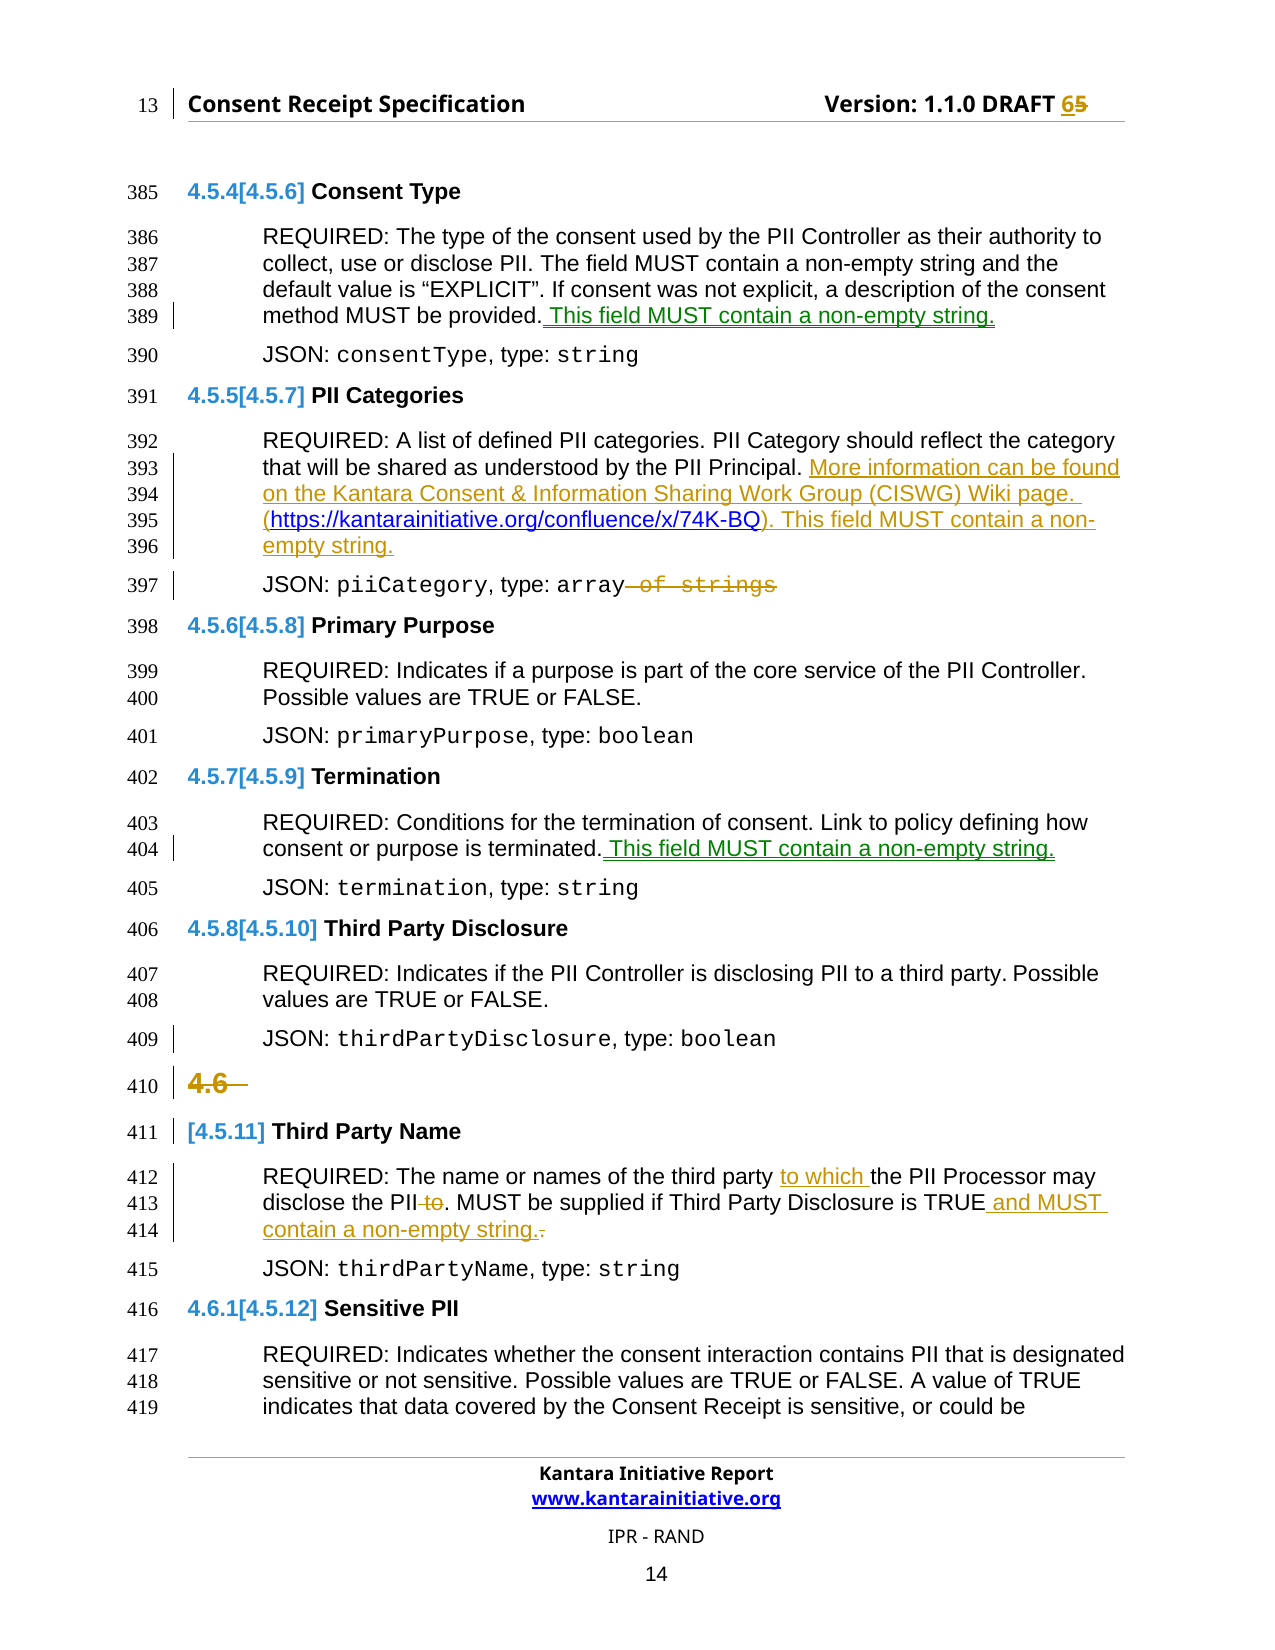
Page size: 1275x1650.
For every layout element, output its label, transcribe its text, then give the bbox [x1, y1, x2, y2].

subtitle PII Categories [187, 382, 1125, 408]
subtitle Primary Purpose [187, 612, 1125, 638]
text REQUIRED: Conditions for the termination of consent. Link to policy defining how consent or purpose is terminated. [262, 808, 1125, 861]
text REQUIRED: Indicates if a purpose is part of the core service of the PII Controller. Possible values are TRUE or FALSE. [262, 657, 1125, 710]
subtitle Consent Type [187, 178, 1125, 204]
subtitle Termination [187, 763, 1125, 790]
text JSON: piiCategory, type: array [262, 571, 1125, 600]
text JSON: consentType, type: string [262, 341, 1125, 369]
text JSON: thirdPartyDisclosure, type: boolean [262, 1025, 1125, 1053]
text JSON: primaryPurpose, type: boolean [262, 722, 1125, 751]
text JSON: termination, type: string [262, 874, 1125, 902]
text REQUIRED: A list of defined PII categories. PII Category should reflect the category that will be shared as understood by the PII Principal. https://kantarainitiative.org/confluence/x/74K-BQ [262, 427, 1125, 559]
text JSON: thirdPartyName, type: string [262, 1254, 1125, 1283]
subtitle Third Party Disclosure [187, 914, 1125, 941]
text REQUIRED: The name or names of the third party the PII Processor may disclose the PII. MUST be supplied if Third Party Disclosure is TRUE [262, 1163, 1125, 1242]
text REQUIRED: Indicates if the PII Controller is disclosing PII to a third party. Possible values are TRUE or FALSE. [262, 959, 1125, 1012]
text REQUIRED: The type of the consent used by the PII Controller as their authority to collect, use or disclose PII. The field MUST contain a non-empty string and the default value is “EXPLICIT”. If consent was not explicit, a description of the consent method MUST be provided. [262, 223, 1125, 329]
subtitle Sensitive PII [187, 1295, 1125, 1322]
subtitle Third Party Name [187, 1118, 1125, 1144]
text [262, 1341, 1125, 1419]
